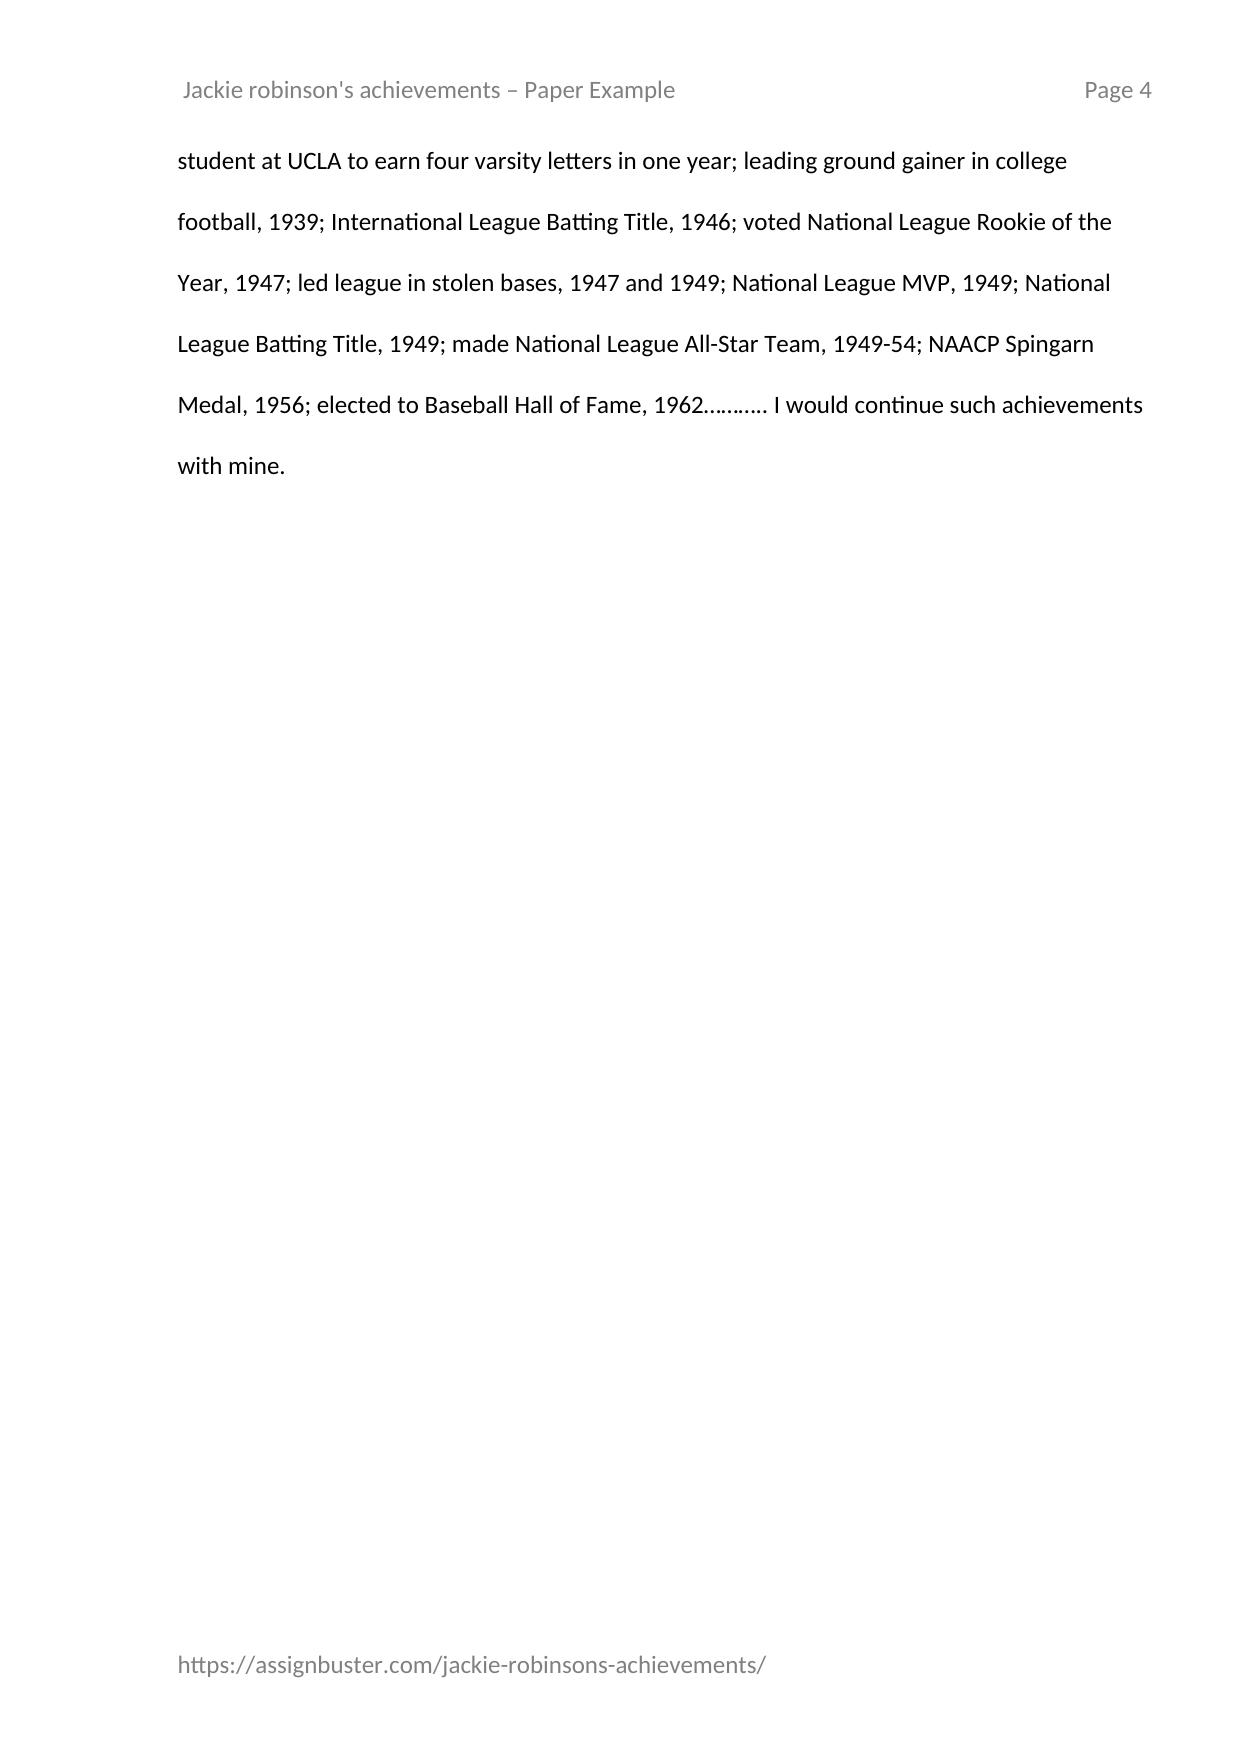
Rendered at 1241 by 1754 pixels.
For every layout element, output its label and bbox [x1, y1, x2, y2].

text [177, 145, 1152, 481]
